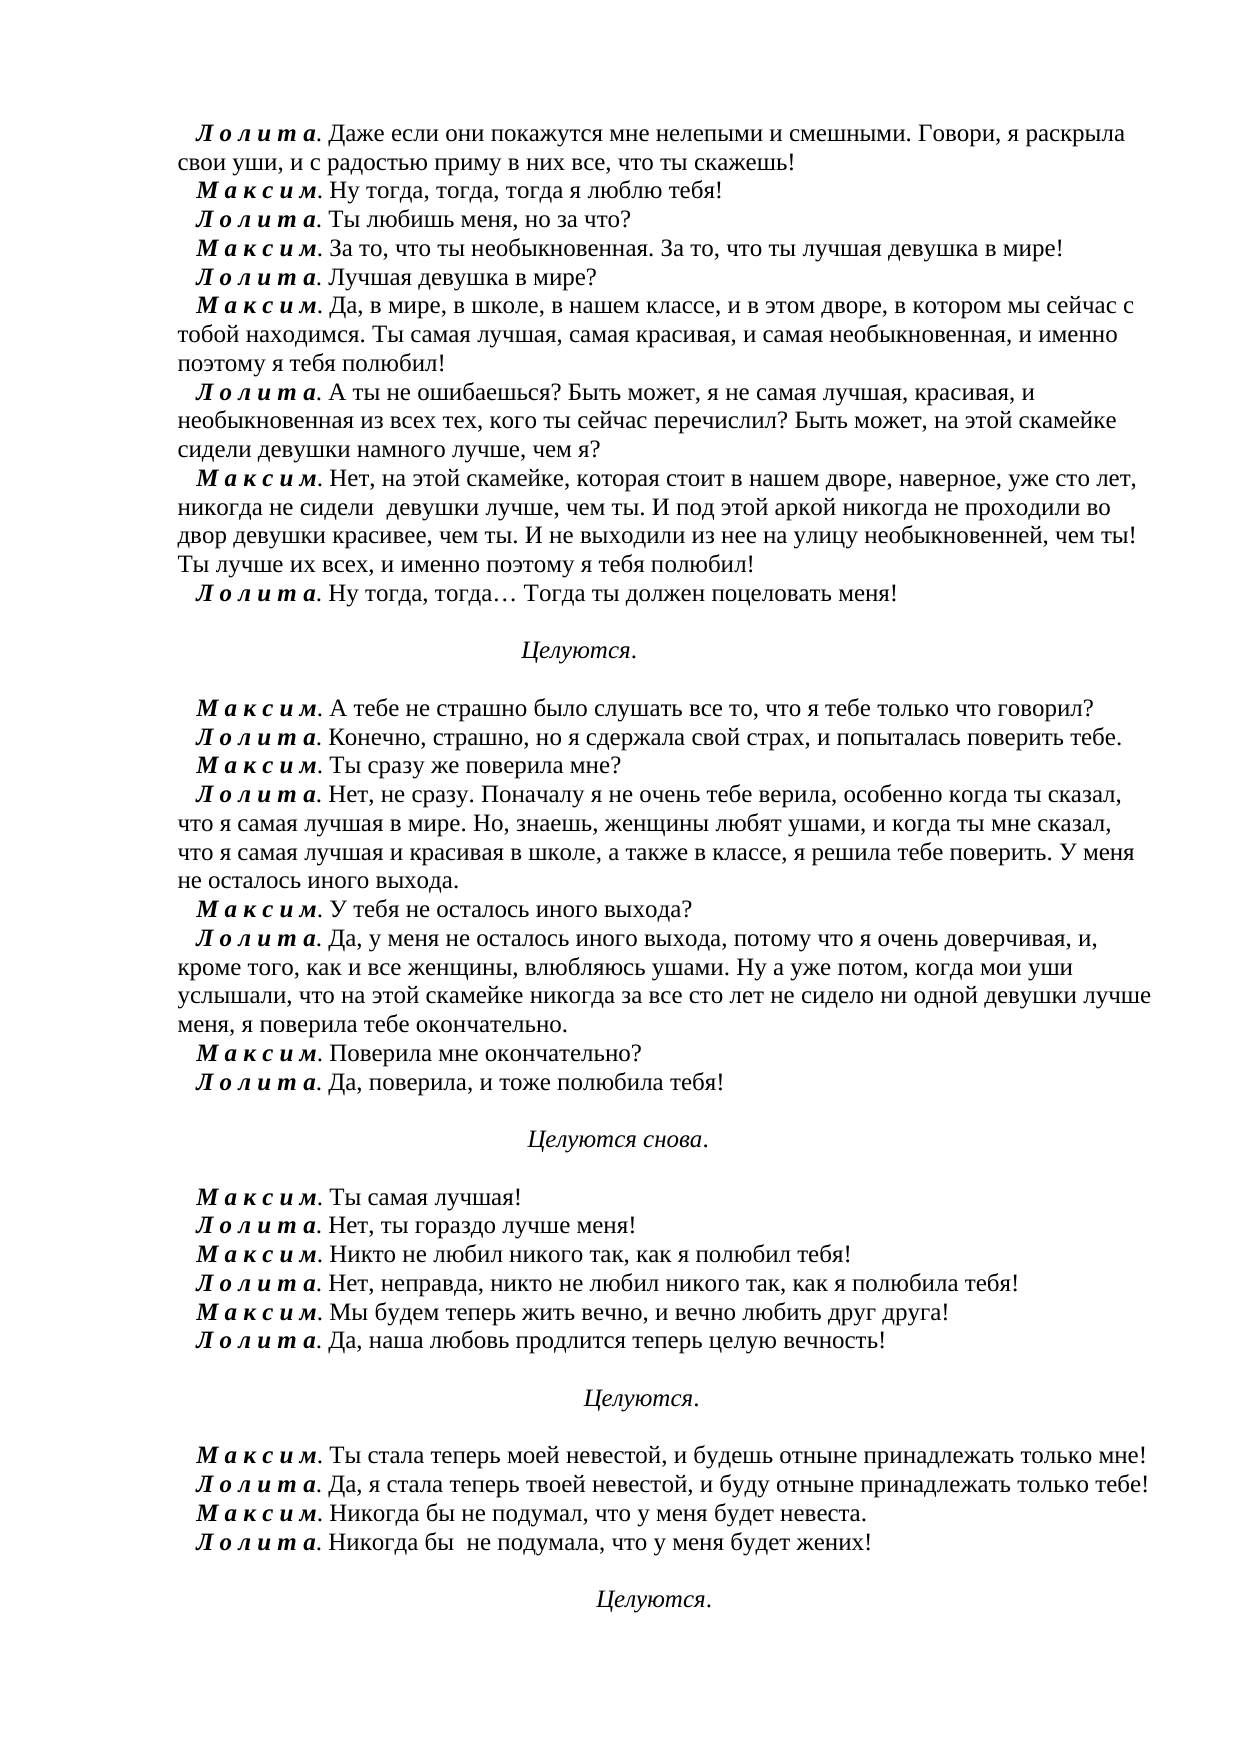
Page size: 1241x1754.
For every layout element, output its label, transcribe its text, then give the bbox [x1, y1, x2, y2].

text Л о л и т а. А ты не ошибаешься? Быть может, я не самая лучшая, красивая, и необыкновенная из всех тех, кого ты сейчас перечислил? Быть может, на этой скамейке сидели девушки намного лучше, чем я? [177, 377, 1152, 463]
text Л о л и т а. Да, наша любовь продлится теперь целую вечность! [177, 1326, 1152, 1354]
text Л о л и т а. Даже если они покажутся мне нелепыми и смешными. Говори, я раскрыла свои уши, и с радостью приму в них все, что ты скажешь! [177, 118, 1152, 176]
text М а к с и м. Поверила мне окончательно? [177, 1038, 1152, 1067]
text М а к с и м. Ты сразу же поверила мне? [177, 751, 1152, 779]
text Л о л и т а. Да, я стала теперь твоей невестой, и буду отныне принадлежать только тебе! [177, 1469, 1152, 1498]
text М а к с и м. Мы будем теперь жить вечно, и вечно любить друг друга! [177, 1297, 1152, 1326]
text М а к с и м. Да, в мире, в школе, в нашем классе, и в этом дворе, в котором мы сейчас с тобой находимся. Ты самая лучшая, самая красивая, и самая необыкновенная, и именно поэтому я тебя полюбил! [177, 291, 1152, 377]
text Целуются снова. [177, 1124, 1152, 1153]
text Л о л и т а. Ты любишь меня, но за что? [177, 204, 1152, 233]
text М а к с и м. У тебя не осталось иного выхода? [177, 894, 1152, 923]
text Л о л и т а. Лучшая девушка в мире? [177, 262, 1152, 291]
text Л о л и т а. Да, поверила, и тоже полюбила тебя! [177, 1067, 1152, 1096]
text М а к с и м. Нет, на этой скамейке, которая стоит в нашем дворе, наверное, уже сто лет, никогда не сидели девушки лучше, чем ты. И под этой аркой никогда не проходили во двор девушки красивее, чем ты. И не выходили из нее на улицу необыкновенней, чем ты! Ты лучше их всех, и именно поэтому я тебя полюбил! [177, 463, 1152, 578]
text М а к с и м. Никто не любил никого так, как я полюбил тебя! [177, 1239, 1152, 1268]
text Л о л и т а. Конечно, страшно, но я сдержала свой страх, и попыталась поверить тебе. [177, 722, 1152, 751]
text М а к с и м. Ты стала теперь моей невестой, и будешь отныне принадлежать только мне! [177, 1441, 1152, 1469]
text Л о л и т а. Нет, ты гораздо лучше меня! [177, 1211, 1152, 1239]
text М а к с и м. Никогда бы не подумал, что у меня будет невеста. [177, 1498, 1152, 1527]
text М а к с и м. Ты самая лучшая! [177, 1182, 1152, 1211]
text М а к с и м. А тебе не страшно было слушать все то, что я тебе только что говорил? [177, 693, 1152, 722]
text Л о л и т а. Никогда бы не подумала, что у меня будет жених! [177, 1527, 1152, 1556]
text Л о л и т а. Ну тогда, тогда… Тогда ты должен поцеловать меня! [177, 578, 1152, 607]
text Целуются. [177, 636, 1152, 664]
text М а к с и м. Ну тогда, тогда, тогда я люблю тебя! [177, 176, 1152, 204]
text Целуются. [177, 1383, 1152, 1412]
text Целуются. [177, 1584, 1152, 1613]
text Л о л и т а. Да, у меня не осталось иного выхода, потому что я очень доверчивая, и, кроме того, как и все женщины, влюбляюсь ушами. Ну а уже потом, когда мои уши услышали, что на этой скамейке никогда за все сто лет не сидело ни одной девушки лучше меня, я поверила тебе окончательно. [177, 923, 1152, 1038]
text М а к с и м. За то, что ты необыкновенная. За то, что ты лучшая девушка в мире! [177, 233, 1152, 262]
text Л о л и т а. Нет, не сразу. Поначалу я не очень тебе верила, особенно когда ты сказал, что я самая лучшая в мире. Но, знаешь, женщины любят ушами, и когда ты мне сказал, что я самая лучшая и красивая в школе, а также в классе, я решила тебе поверить. У меня не осталось иного выхода. [177, 779, 1152, 894]
text Л о л и т а. Нет, неправда, никто не любил никого так, как я полюбила тебя! [177, 1268, 1152, 1297]
